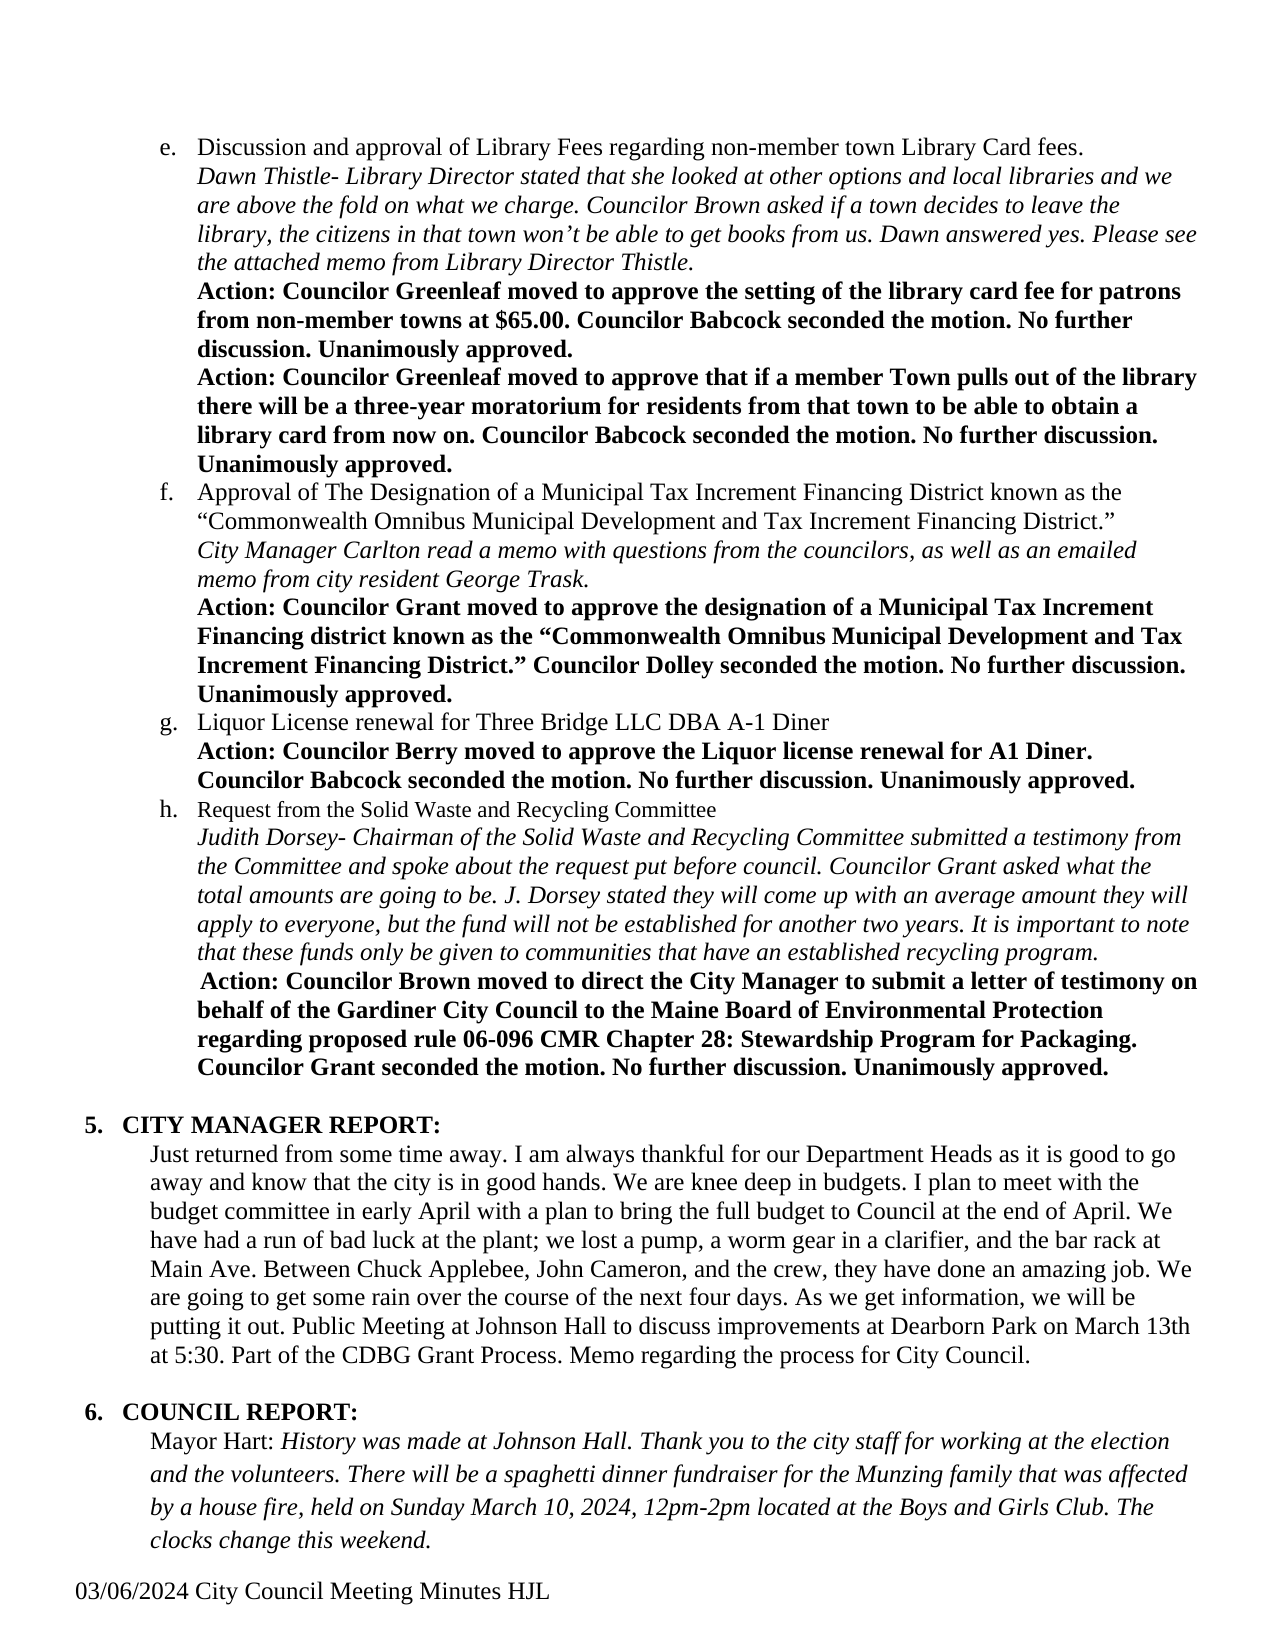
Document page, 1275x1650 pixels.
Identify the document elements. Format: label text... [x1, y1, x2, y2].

text Dawn Thistle- Library Director stated that she looked at other options and local libraries and we are above the fold on what we charge. Councilor Brown asked if a town decides to leave the library, the citizens in that town won’t be able to get books from us. Dawn answered yes. Please see the attached memo from Library Director Thistle. [197, 161, 1200, 276]
list Approval of The Designation of a Municipal Tax Increment Financing District known as the “Commonwealth Omnibus Municipal Development and Tax Increment Financing District.” [159, 477, 1200, 535]
text City Manager Carlton read a memo with questions from the councilors, as well as an emailed memo from city resident George Trask. [197, 535, 1200, 592]
text Action: Councilor Greenleaf moved to approve that if a member Town pulls out of the library there will be a three-year moratorium for residents from that town to be able to obtain a library card from now on. Councilor Babcock seconded the motion. No further discussion. Unanimously approved. [197, 362, 1200, 477]
list Mayor Hart: History was made at Johnson Hall. Thank you to the city staff for working at the election and the volunteers. There will be a spaghetti dinner fundraiser for the Munzing family that was affected by a house fire, held on Sunday March 10, 2024, 12pm-2pm located at the Boys and Girls Club. The clocks change this weekend. [150, 1426, 1200, 1554]
text Action: Councilor Berry moved to approve the Liquor license renewal for A1 Diner. Councilor Babcock seconded the motion. No further discussion. Unanimously approved. [197, 736, 1200, 794]
text Judith Dorsey- Chairman of the Solid Waste and Recycling Committee submitted a testimony from the Committee and spoke about the request put before council. Councilor Grant asked what the total amounts are going to be. J. Dorsey stated they will come up with an average amount they will apply to everyone, but the fund will not be established for another two years. It is important to note that these funds only be given to communities that have an established recycling program. [197, 822, 1200, 966]
text Just returned from some time away. I am always thankful for our Department Heads as it is good to go away and know that the city is in good hands. We are knee deep in budgets. I plan to meet with the budget committee in early April with a plan to bring the full budget to Council at the end of April. We have had a run of bad luck at the plant; we lost a pump, a worm gear in a clarifier, and the bar rack at Main Ave. Between Chuck Applebee, John Cameron, and the crew, they have done an amazing job. We are going to get some rain over the course of the next four days. As we get information, we will be putting it out. Public Meeting at Johnson Hall to discuss improvements at Dearborn Park on March 13th at 5:30. Part of the CDBG Grant Process. Memo regarding the process for City Council. [150, 1139, 1200, 1369]
list Liquor License renewal for Three Bridge LLC DBA A-1 Diner [159, 707, 1200, 736]
text Action: Councilor Brown moved to direct the City Manager to submit a letter of testimony on behalf of the Gardiner City Council to the Maine Board of Environmental Protection regarding proposed rule 06-096 CMR Chapter 28: Stewardship Program for Packaging. Councilor Grant seconded the motion. No further discussion. Unanimously approved. [197, 966, 1200, 1081]
list COUNCIL REPORT: [84, 1397, 1200, 1426]
text Action: Councilor Grant moved to approve the designation of a Municipal Tax Increment Financing district known as the “Commonwealth Omnibus Municipal Development and Tax Increment Financing District.” Councilor Dolley seconded the motion. No further discussion. Unanimously approved. [197, 592, 1200, 707]
list Request from the Solid Waste and Recycling Committee [159, 794, 1200, 822]
list CITY MANAGER REPORT: [84, 1110, 1200, 1139]
list Discussion and approval of Library Fees regarding non-member town Library Card fees. [159, 132, 1200, 161]
text Action: Councilor Greenleaf moved to approve the setting of the library card fee for patrons from non-member towns at $65.00. Councilor Babcock seconded the motion. No further discussion. Unanimously approved. [197, 276, 1200, 362]
